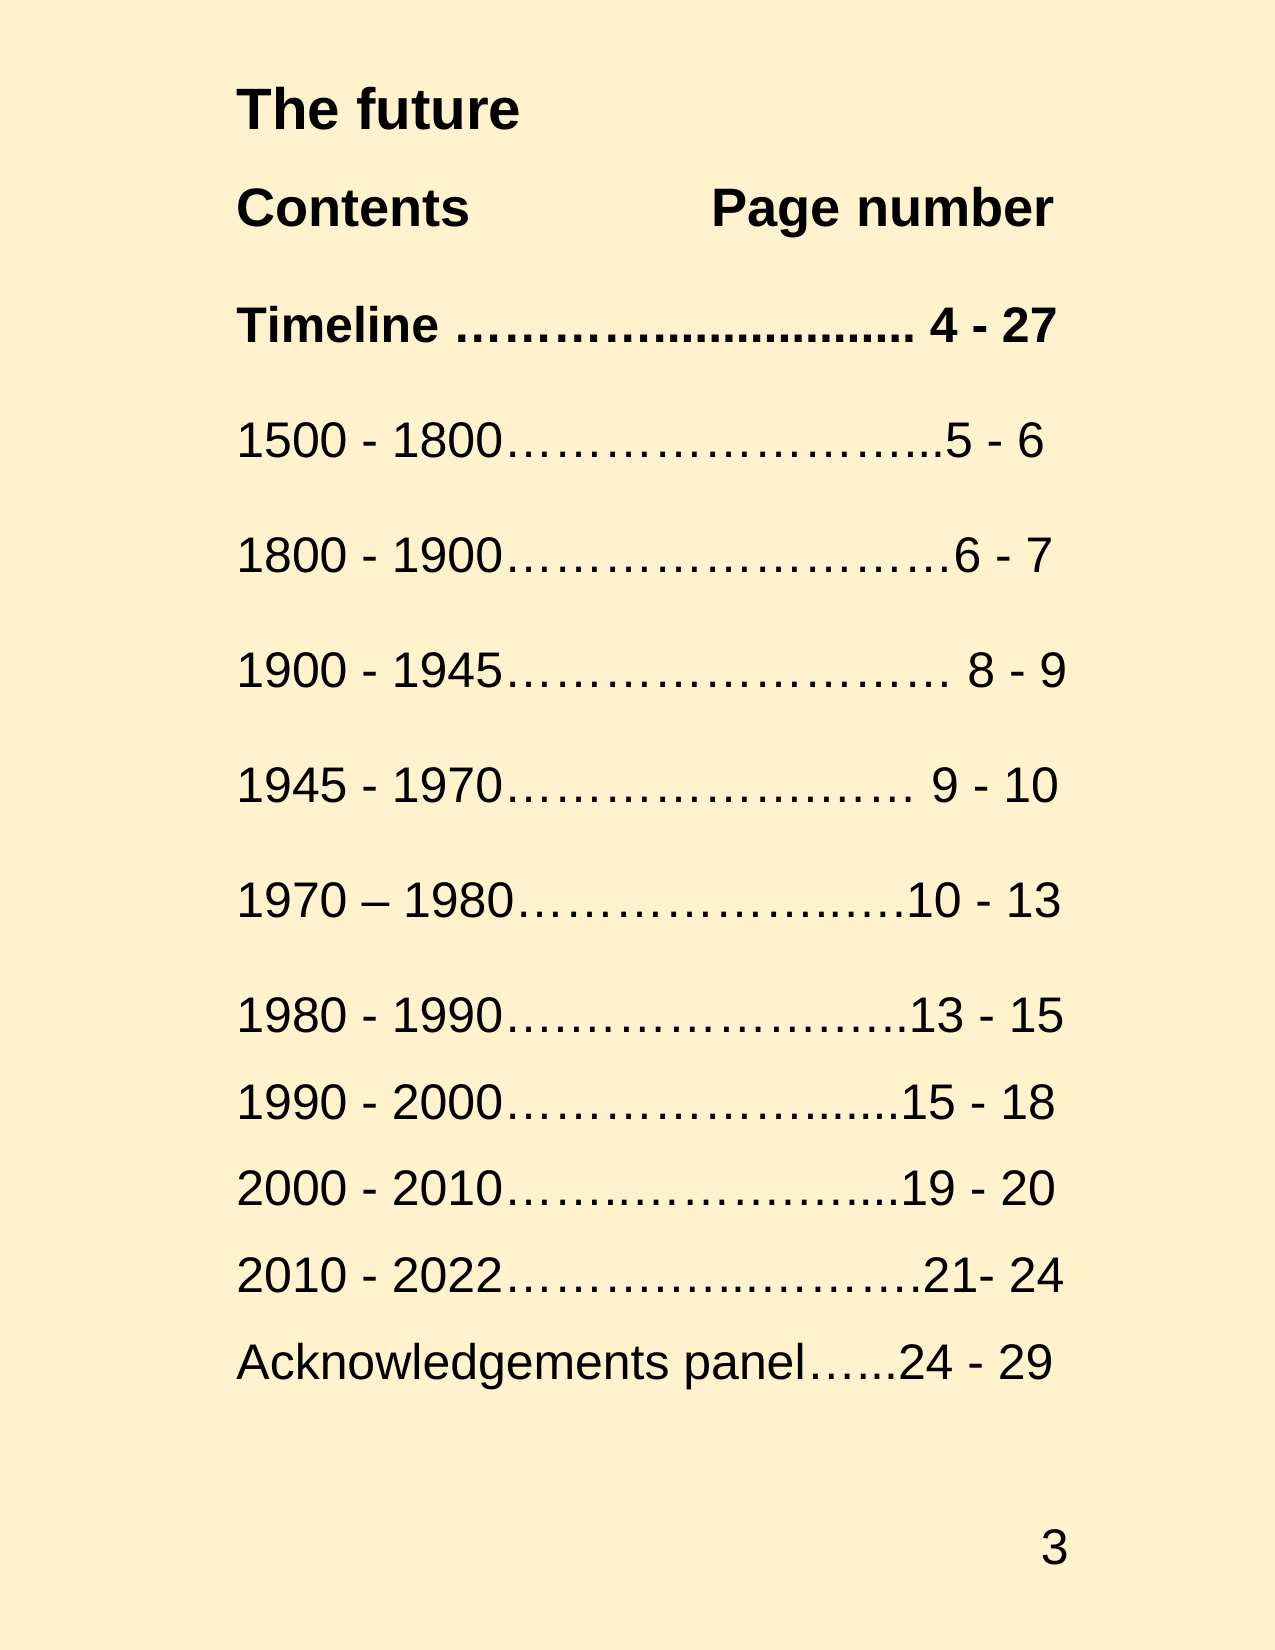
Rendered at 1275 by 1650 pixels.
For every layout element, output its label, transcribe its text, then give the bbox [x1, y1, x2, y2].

text Contents Page number [236, 176, 1068, 238]
text 1980 - 1990….…………….…..13 - 15 [236, 985, 1068, 1043]
text 1945 - 1970……………….…… 9 - 10 [236, 755, 1068, 813]
text 1990 - 2000……………….......15 - 18 [236, 1072, 1068, 1129]
text Acknowledgements panel…...24 - 29 [236, 1332, 1068, 1389]
text Timeline …………................... 4 - 27 [236, 295, 1068, 353]
text 1970 – 1980………………..….10 - 13 [236, 870, 1068, 928]
text 1500 - 1800……………………...5 - 6 [236, 410, 1068, 468]
text 2010 - 2022……….…...……….21- 24 [236, 1245, 1068, 1303]
text 1900 - 1945……………………… 8 - 9 [236, 640, 1068, 698]
text 1800 - 1900………………………6 - 7 [236, 525, 1068, 583]
text 2000 - 2010……..……….…....19 - 20 [236, 1159, 1068, 1216]
